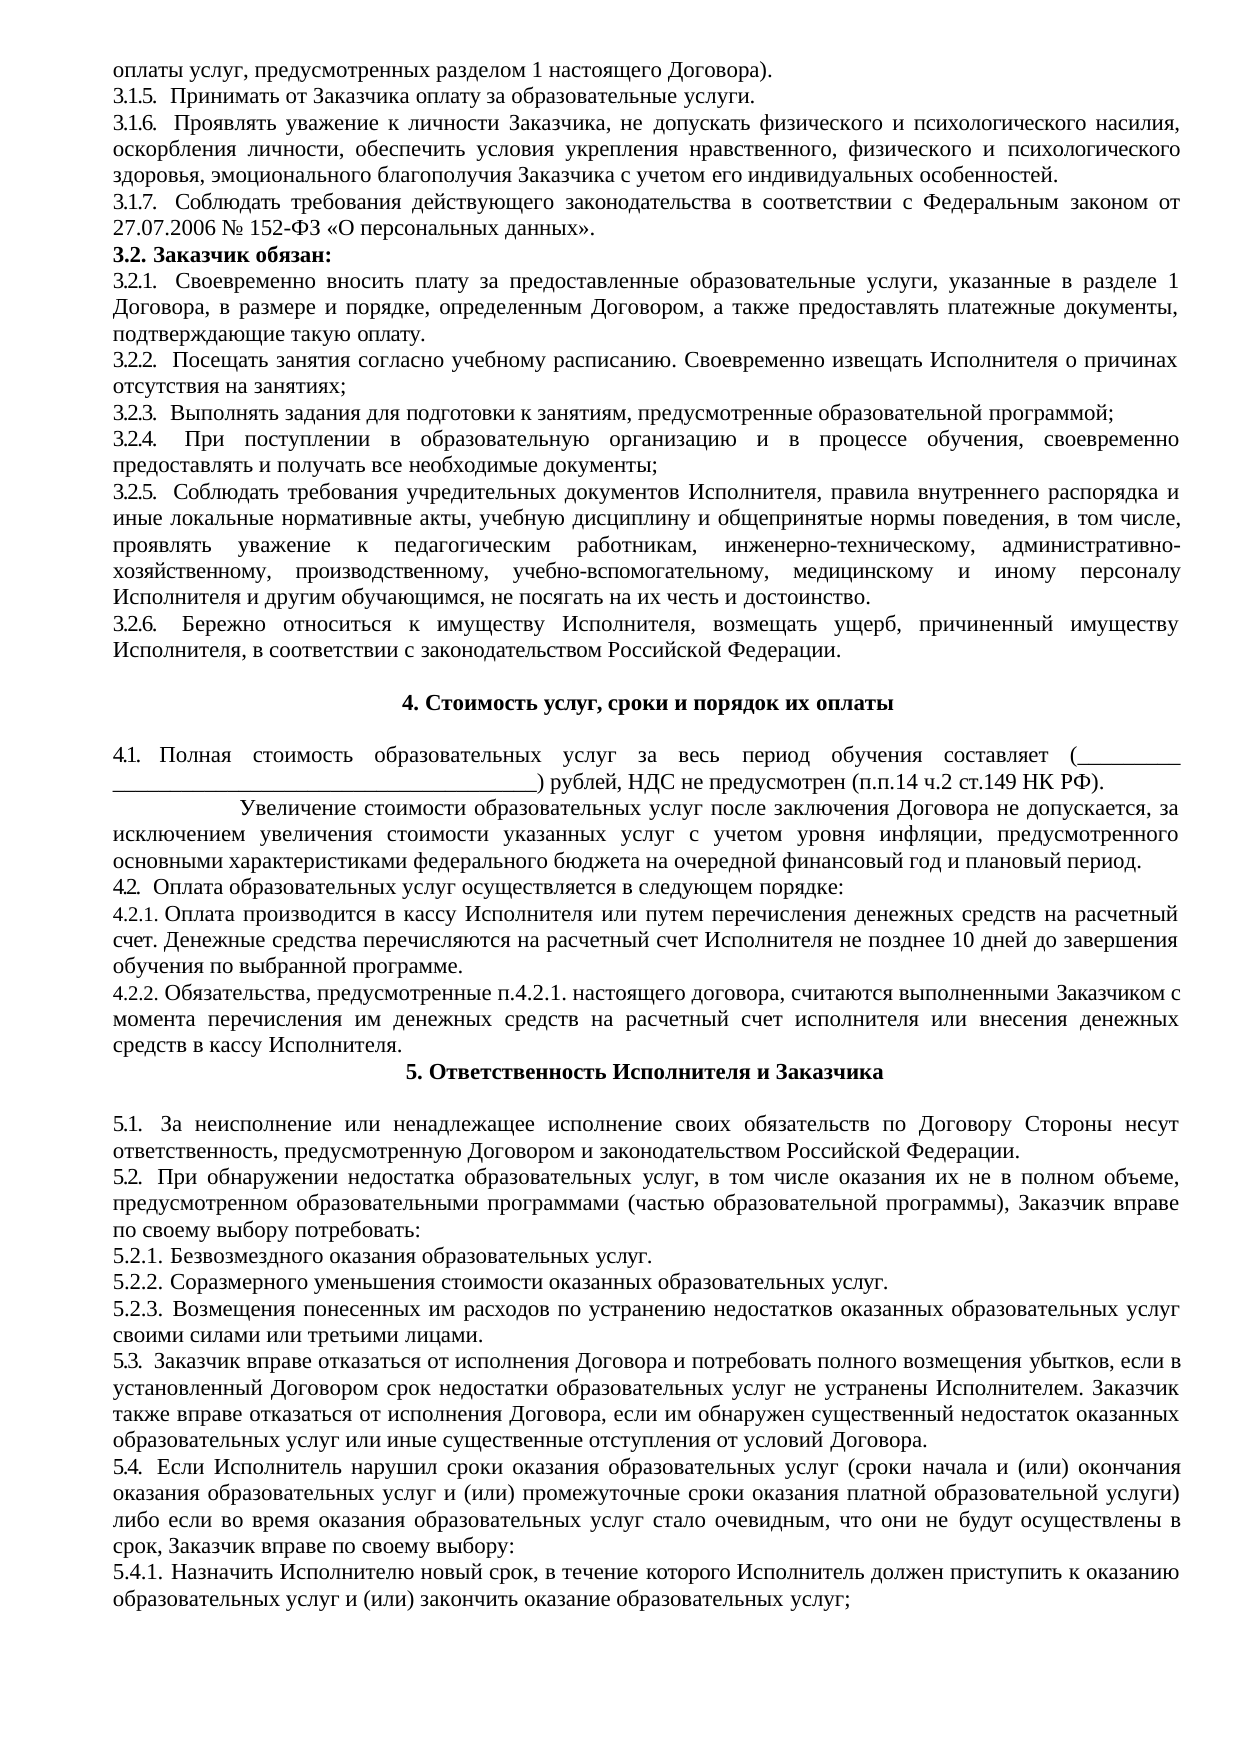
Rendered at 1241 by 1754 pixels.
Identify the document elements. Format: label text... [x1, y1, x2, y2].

list Заказчик вправе отказаться от исполнения Договора и потребовать полного возмещения убытков, если в установленный Договором срок недостатки образовательных услуг не устранены Исполнителем. Заказчик также вправе отказаться от исполнения Договора, если им обнаружен существенный недостаток оказанных образовательных услуг или иные существенные отступления от условий Договора. [113, 1347, 1181, 1453]
list Полная стоимость образовательных услуг за весь период обучения составляет (_________ _____________________________________) рублей, НДС не предусмотрен (п.п.14 ч.2 ст.149 НК РФ). [113, 741, 1181, 794]
list Обязательства, предусмотренные п.4.2.1. настоящего договора, считаются выполненными Заказчиком с момента перечисления им денежных средств на расчетный счет исполнителя или внесения денежных средств в кассу Исполнителя. [113, 979, 1181, 1058]
list Соблюдать требования учредительных документов Исполнителя, правила внутреннего распорядка и иные локальные нормативные акты, учебную дисциплину и общепринятые нормы поведения, в том числе, проявлять уважение к педагогическим работникам, инженерно-техническому, административно- хозяйственному, производственному, учебно-вспомогательному, медицинскому и иному персоналу Исполнителя и другим обучающимся, не посягать на их честь и достоинство. [113, 478, 1181, 610]
list При обнаружении недостатка образовательных услуг, в том числе оказания их не в полном объеме, предусмотренном образовательными программами (частью образовательной программы), Заказчик вправе по своему выбору потребовать: [113, 1163, 1181, 1242]
list При поступлении в образовательную организацию и в процессе обучения, своевременно предоставлять и получать все необходимые документы; [113, 425, 1181, 478]
text Увеличение стоимости образовательных услуг после заключения Договора не допускается, за исключением увеличения стоимости указанных услуг с учетом уровня инфляции, предусмотренного основными характеристиками федерального бюджета на очередной финансовый год и плановый период. [113, 794, 1180, 873]
list Выполнять задания для подготовки к занятиям, предусмотренные образовательной программой; [113, 399, 1194, 425]
list Возмещения понесенных им расходов по устранению недостатков оказанных образовательных услуг своими силами или третьими лицами. [113, 1295, 1181, 1347]
list Принимать от Заказчика оплату за образовательные услуги. [113, 82, 1194, 109]
list За неисполнение или ненадлежащее исполнение своих обязательств по Договору Стороны несут ответственность, предусмотренную Договором и законодательством Российской Федерации. [113, 1110, 1181, 1163]
list Оплата производится в кассу Исполнителя или путем перечисления денежных средств на расчетный счет. Денежные средства перечисляются на расчетный счет Исполнителя не позднее 10 дней до завершения обучения по выбранной программе. [113, 899, 1180, 979]
text оплаты услуг, предусмотренных разделом 1 настоящего Договора). [113, 56, 1194, 82]
list Соразмерного уменьшения стоимости оказанных образовательных услуг. [113, 1268, 1194, 1295]
list Соблюдать требования действующего законодательства в соответствии с Федеральным законом от 27.07.2006 № 152-ФЗ «О персональных данных». [113, 188, 1180, 241]
subtitle Стоимость услуг, сроки и порядок их оплаты [402, 689, 1194, 715]
list Проявлять уважение к личности Заказчика, не допускать физического и психологического насилия, оскорбления личности, обеспечить условия укрепления нравственного, физического и психологического здоровья, эмоционального благополучия Заказчика с учетом его индивидуальных особенностей. [113, 109, 1180, 188]
list Оплата образовательных услуг осуществляется в следующем порядке: [113, 873, 1194, 899]
subtitle Заказчик обязан: [113, 241, 1194, 267]
list Своевременно вносить плату за предоставленные образовательные услуги, указанные в разделе 1 Договора, в размере и порядке, определенным Договором, а также предоставлять платежные документы, подтверждающие такую оплату. [113, 267, 1180, 346]
list Если Исполнитель нарушил сроки оказания образовательных услуг (сроки начала и (или) окончания оказания образовательных услуг и (или) промежуточные сроки оказания платной образовательной услуги) либо если во время оказания образовательных услуг стало очевидным, что они не будут осуществлены в срок, Заказчик вправе по своему выбору: [113, 1453, 1181, 1558]
subtitle Ответственность Исполнителя и Заказчика [406, 1058, 1194, 1084]
list Посещать занятия согласно учебному расписанию. Своевременно извещать Исполнителя о причинах отсутствия на занятиях; [113, 346, 1180, 399]
list Безвозмездного оказания образовательных услуг. [113, 1242, 1194, 1268]
list Бережно относиться к имуществу Исполнителя, возмещать ущерб, причиненный имуществу Исполнителя, в соответствии с законодательством Российской Федерации. [113, 610, 1180, 662]
list Назначить Исполнителю новый срок, в течение которого Исполнитель должен приступить к оказанию образовательных услуг и (или) закончить оказание образовательных услуг; [113, 1558, 1180, 1611]
